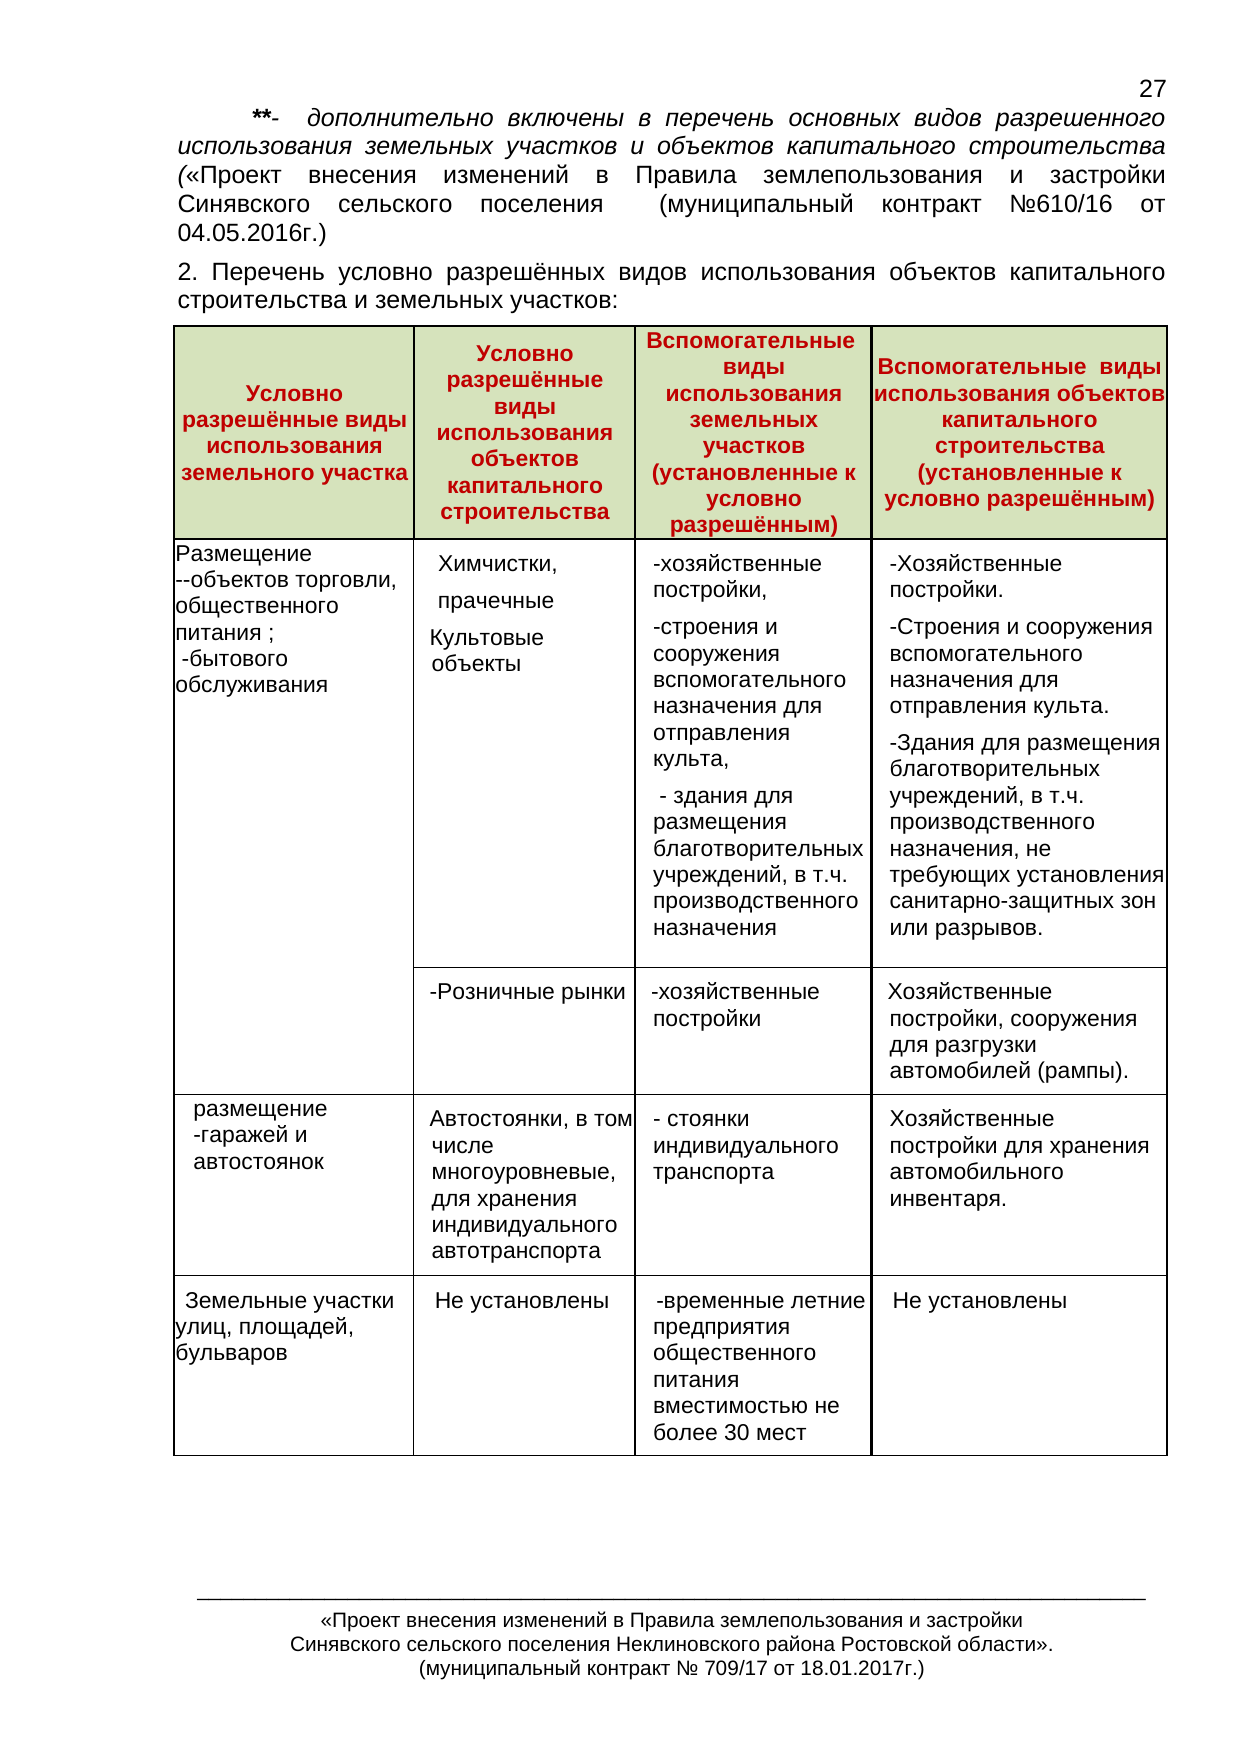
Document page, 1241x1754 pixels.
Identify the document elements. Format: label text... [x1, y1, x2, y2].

table_cell размещение -гаражей и автостоянок [175, 1095, 413, 1275]
table_header Вспомогательные виды использования земельных участков (установленные к условно разрешённым) [636, 327, 870, 538]
table_cell - стоянки индивидуального транспорта [636, 1095, 870, 1275]
table_cell -хозяйственные постройки [636, 968, 870, 1094]
text 2. Перечень условно разрешённых видов использования объектов капитального строительства и земельных участков: [177, 257, 1167, 314]
table_cell Земельные участки улиц, площадей, бульваров [175, 1276, 413, 1455]
table_header Условно разрешённые виды использования объектов капитального строительства [415, 327, 634, 538]
table_header Вспомогательные виды использования объектов капитального строительства (установленные к условно разрешённым) [873, 327, 1166, 538]
text **- дополнительно включены в перечень основных видов разрешенного использования земельных участков и объектов капитального строительства («Проект внесения изменений в Правила землепользования и застройки Синявского сельского поселения (муниципальный контракт №610/16 от 04.05.2016г.) [177, 103, 1167, 246]
table_header Условно разрешённые виды использования земельного участка [175, 327, 413, 538]
table_cell Не установлены [414, 1276, 634, 1455]
table_cell Хозяйственные постройки, сооружения для разгрузки автомобилей (рампы). [873, 968, 1166, 1094]
table_cell -временные летние предприятия общественного питания вместимостью не более 30 мест [636, 1276, 870, 1455]
table_cell Не установлены [873, 1276, 1166, 1455]
table_cell Хозяйственные постройки для хранения автомобильного инвентаря. [873, 1095, 1166, 1275]
table_cell Автостоянки, в том числе многоуровневые, для хранения индивидуального автотранспорта [414, 1095, 634, 1275]
table_cell -Розничные рынки [414, 968, 634, 1094]
table_cell -хозяйственные постройки, -строения и сооружения вспомогательного назначения для отправления культа, - здания для размещения благотворительных учреждений, в т.ч. производственного назначения [636, 540, 870, 967]
table_cell Химчистки, прачечные Культовые объекты [414, 540, 634, 967]
table_cell Размещение --объектов торговли, общественного питания ; -бытового обслуживания [175, 540, 413, 1094]
table_cell -Хозяйственные постройки. -Строения и сооружения вспомогательного назначения для отправления культа. -Здания для размещения благотворительных учреждений, в т.ч. производственного назначения, не требующих установления санитарно-защитных зон или разрывов. [873, 540, 1166, 967]
